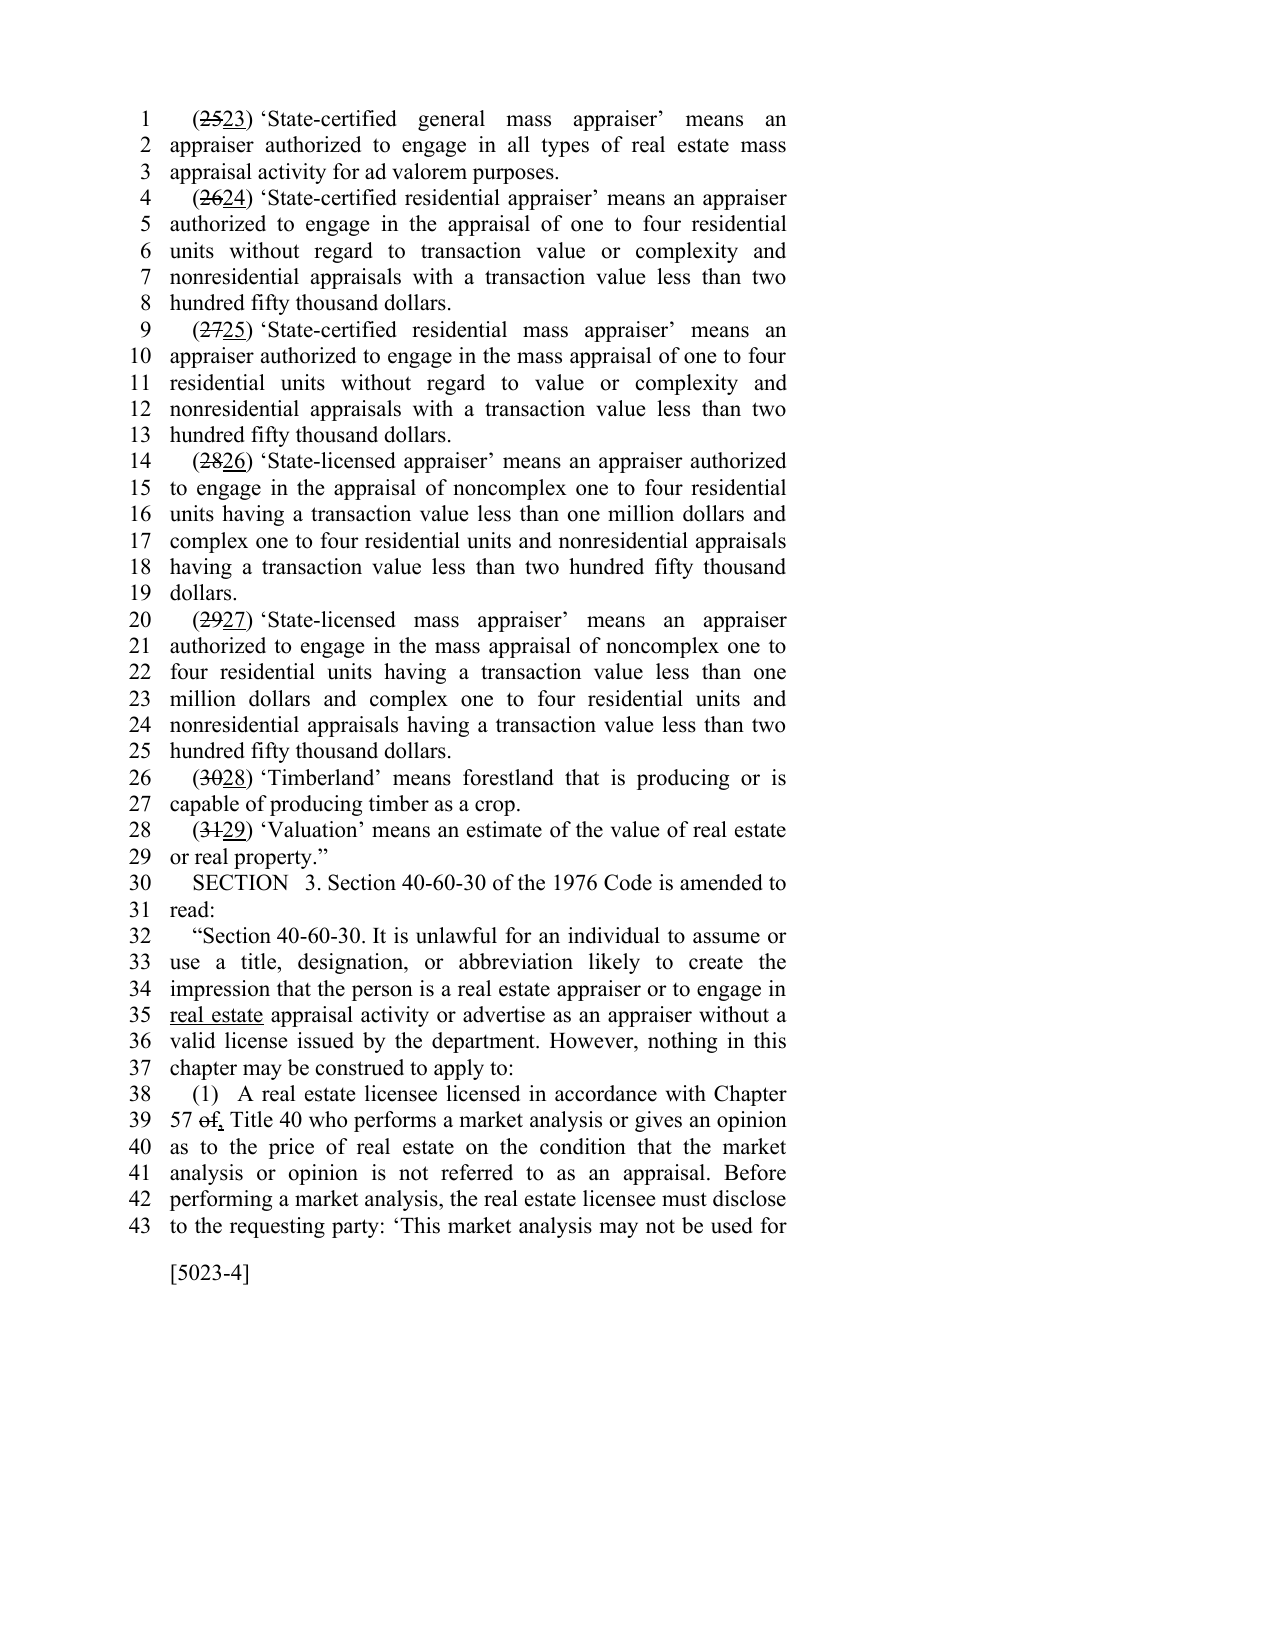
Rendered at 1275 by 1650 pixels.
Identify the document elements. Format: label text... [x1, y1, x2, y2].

text “Section 40-60-30. It is unlawful for an individual to assume or use a title, designation, or abbreviation likely to create the impression that the person is a real estate appraiser or to engage in real estate appraisal activity or advertise as an appraiser without a valid license issued by the department. However, nothing in this chapter may be construed to apply to: [169, 922, 787, 1080]
text SECTION 3. Section 40-60-30 of the 1976 Code is amended to read: [169, 869, 787, 922]
text (3028) ‘Timberland’ means forestland that is producing or is capable of producing timber as a crop. [169, 764, 787, 817]
text (2826) ‘State-licensed appraiser’ means an appraiser authorized to engage in the appraisal of noncomplex one to four residential units having a transaction value less than one million dollars and complex one to four residential units and nonresidential appraisals having a transaction value less than two hundred fifty thousand dollars. [169, 448, 787, 606]
text (2725) ‘State-certified residential mass appraiser’ means an appraiser authorized to engage in the mass appraisal of one to four residential units without regard to value or complexity and nonresidential appraisals with a transaction value less than two hundred fifty thousand dollars. [169, 316, 787, 448]
text (2523) ‘State-certified general mass appraiser’ means an appraiser authorized to engage in all types of real estate mass appraisal activity for ad valorem purposes. [169, 105, 787, 184]
text (2927) ‘State-licensed mass appraiser’ means an appraiser authorized to engage in the mass appraisal of noncomplex one to four residential units having a transaction value less than one million dollars and complex one to four residential units and nonresidential appraisals having a transaction value less than two hundred fifty thousand dollars. [169, 606, 787, 764]
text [169, 1080, 787, 1238]
text (2624) ‘State-certified residential appraiser’ means an appraiser authorized to engage in the appraisal of one to four residential units without regard to transaction value or complexity and nonresidential appraisals with a transaction value less than two hundred fifty thousand dollars. [169, 184, 787, 316]
text (3129) ‘Valuation’ means an estimate of the value of real estate or real property.” [169, 817, 787, 869]
